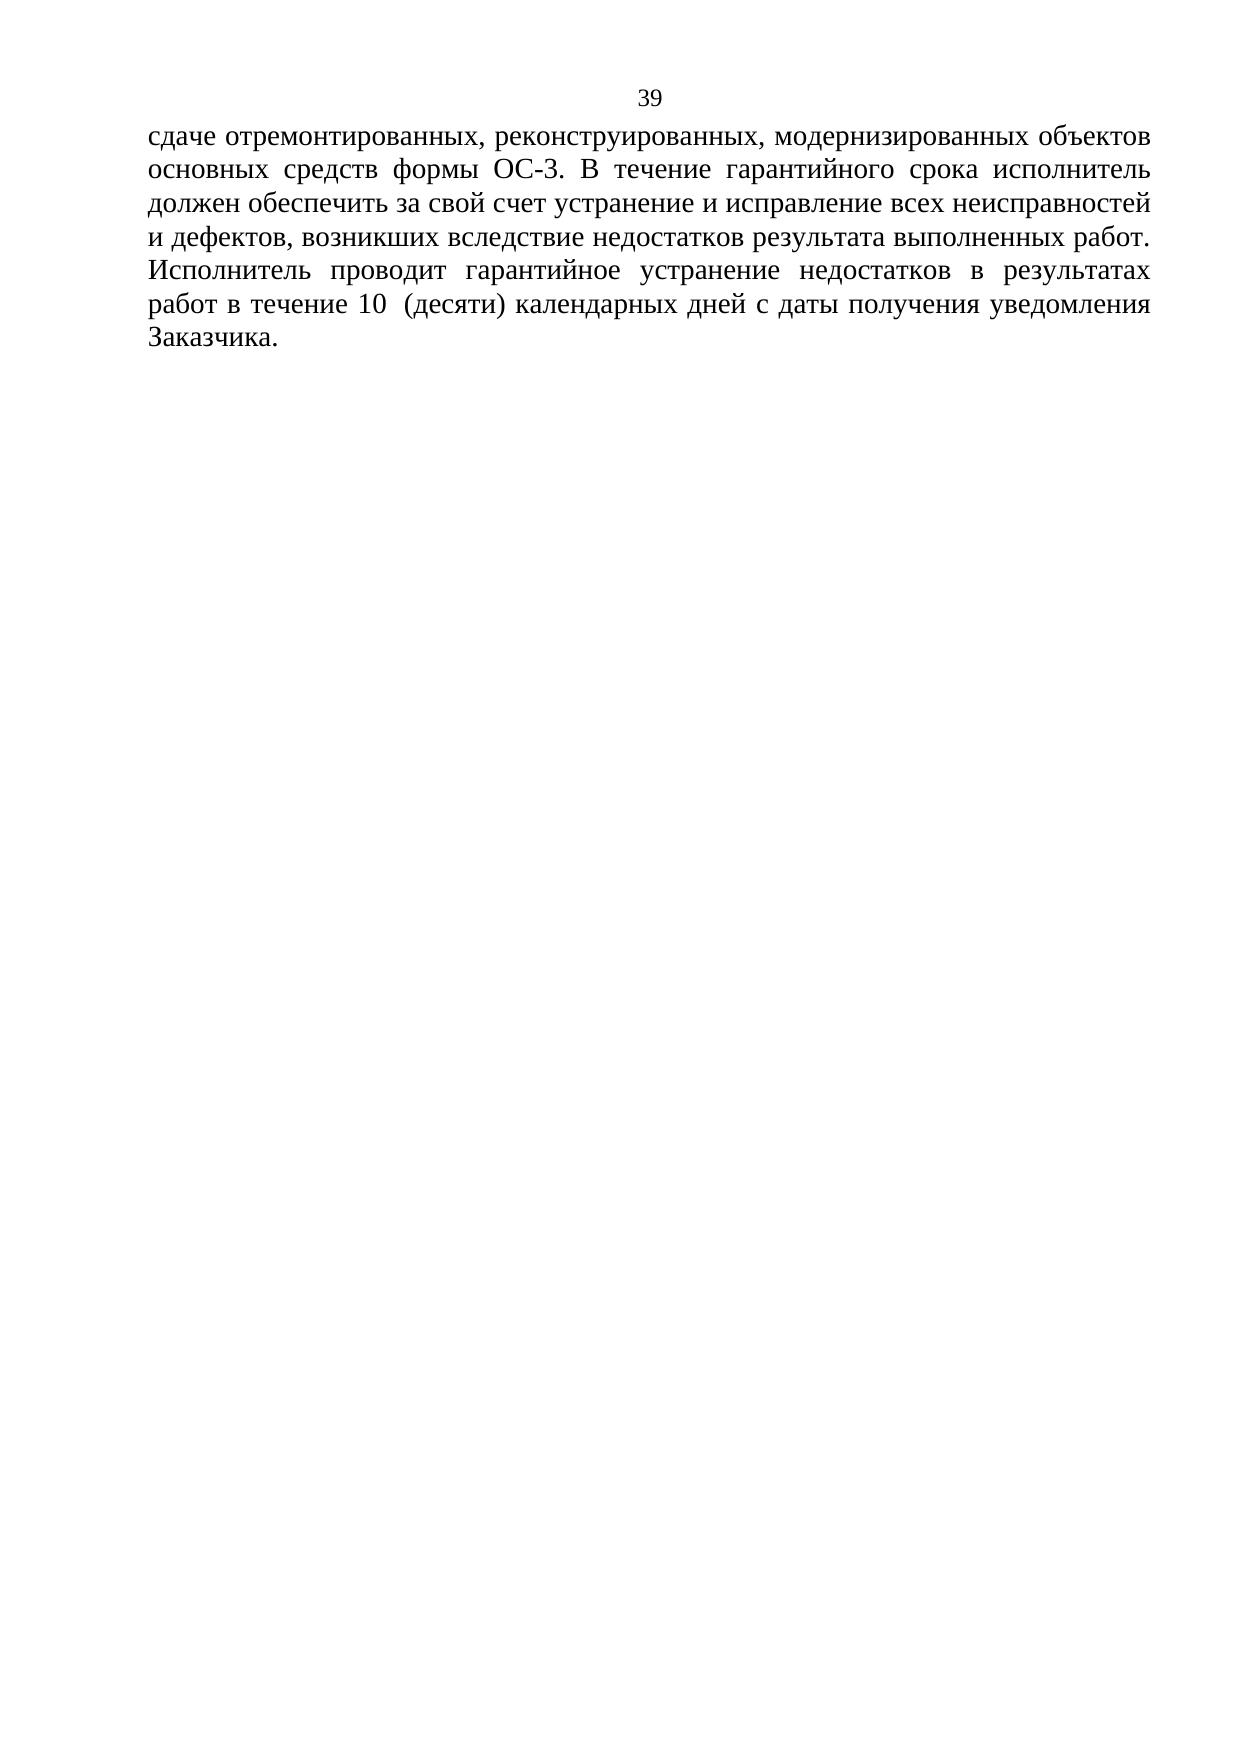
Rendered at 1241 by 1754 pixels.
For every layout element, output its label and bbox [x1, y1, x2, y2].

text [148, 118, 1152, 353]
